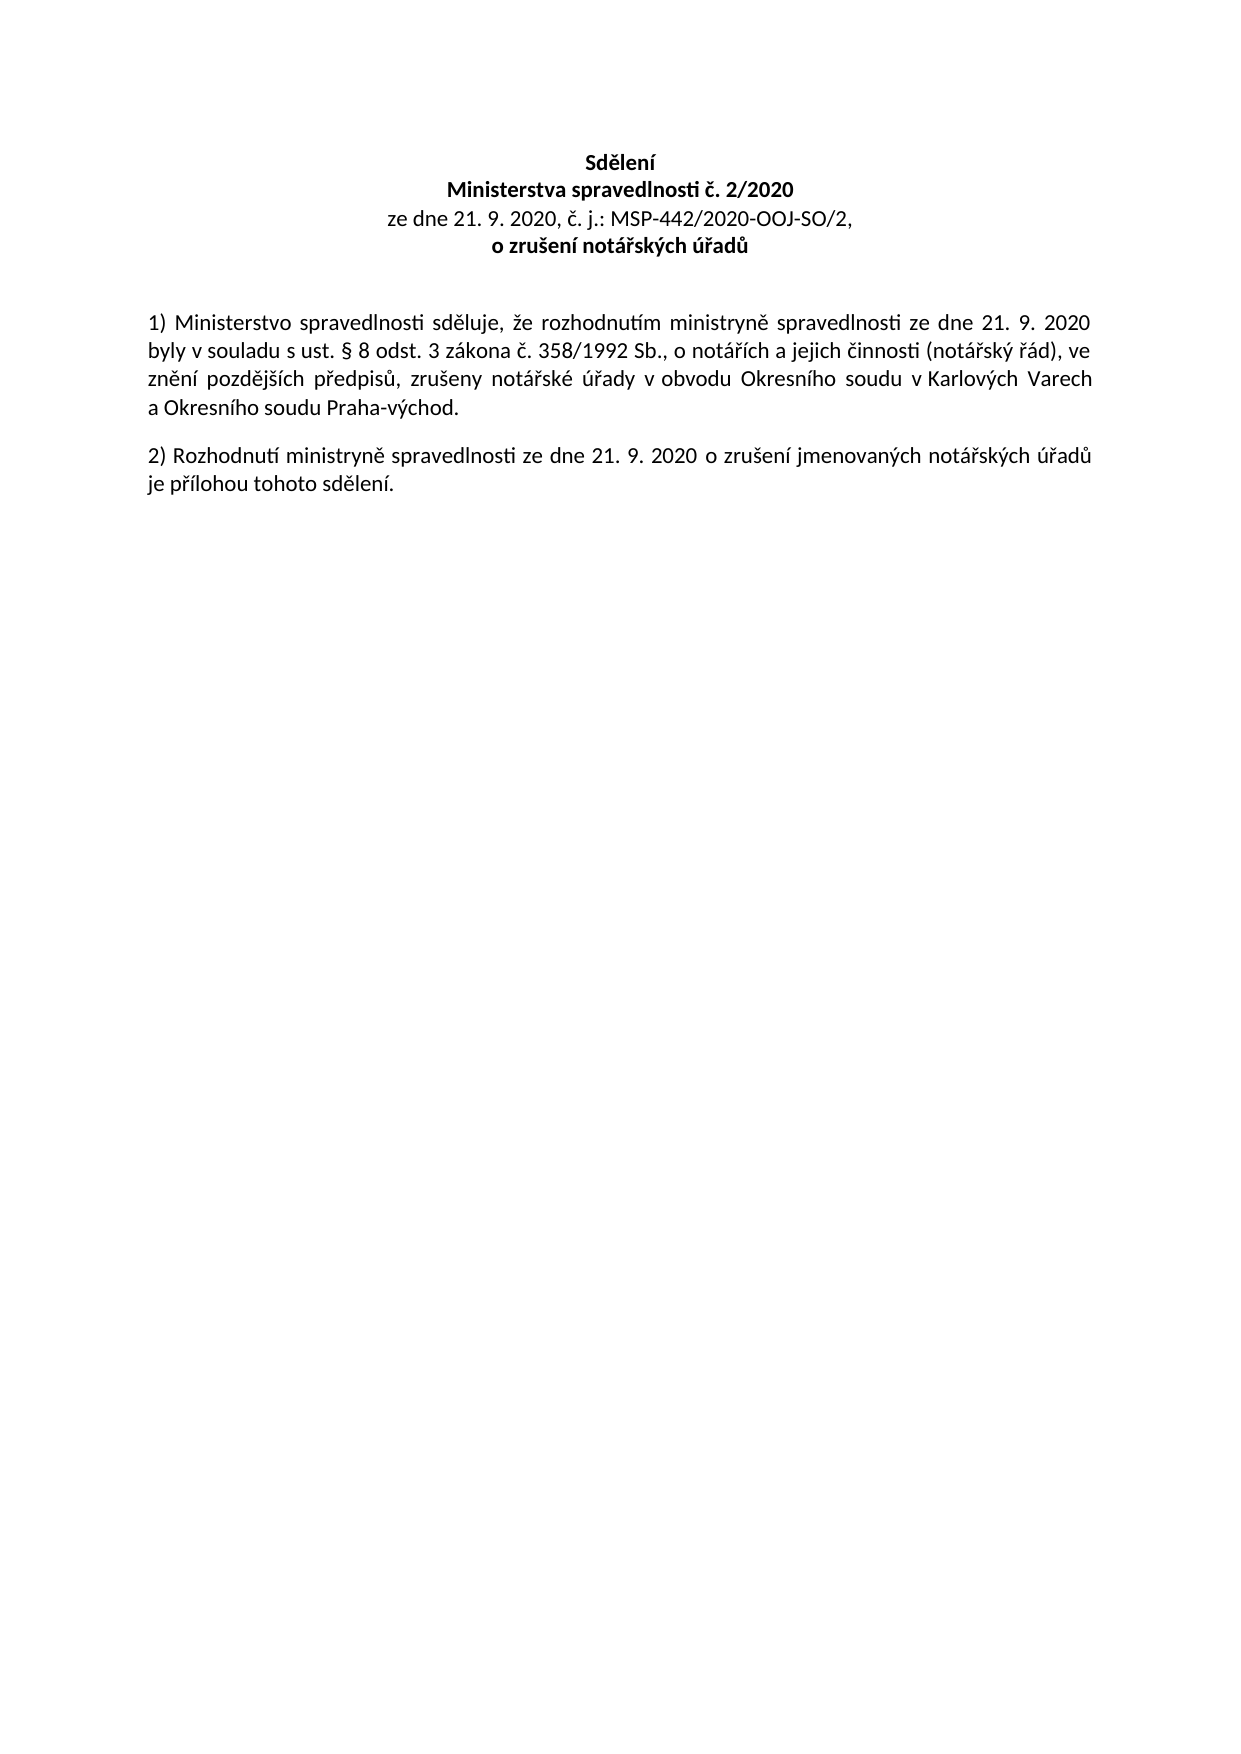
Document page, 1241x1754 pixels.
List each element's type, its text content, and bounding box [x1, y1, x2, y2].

text ze dne 21. 9. 2020, č. j.: MSP-442/2020-OOJ-SO/2, [148, 204, 1093, 232]
text 1) Ministerstvo spravedlnosti sděluje, že rozhodnutím ministryně spravedlnosti ze dne 21. 9. 2020 byly v souladu s ust. § 8 odst. 3 zákona č. 358/1992 Sb., o notářích a jejich činnosti (notářský řád), ve znění pozdějších předpisů, zrušeny notářské úřady v obvodu Okresního soudu v Karlových Varech a Okresního soudu Praha-východ. [148, 308, 1093, 421]
text Sdělení [148, 148, 1093, 176]
text Ministerstva spravedlnosti č. 2/2020 [148, 176, 1093, 204]
text o zrušení notářských úřadů [148, 232, 1093, 260]
text 2) Rozhodnutí ministryně spravedlnosti ze dne 21. 9. 2020 o zrušení jmenovaných notářských úřadů je přílohou tohoto sdělení. [148, 441, 1093, 497]
